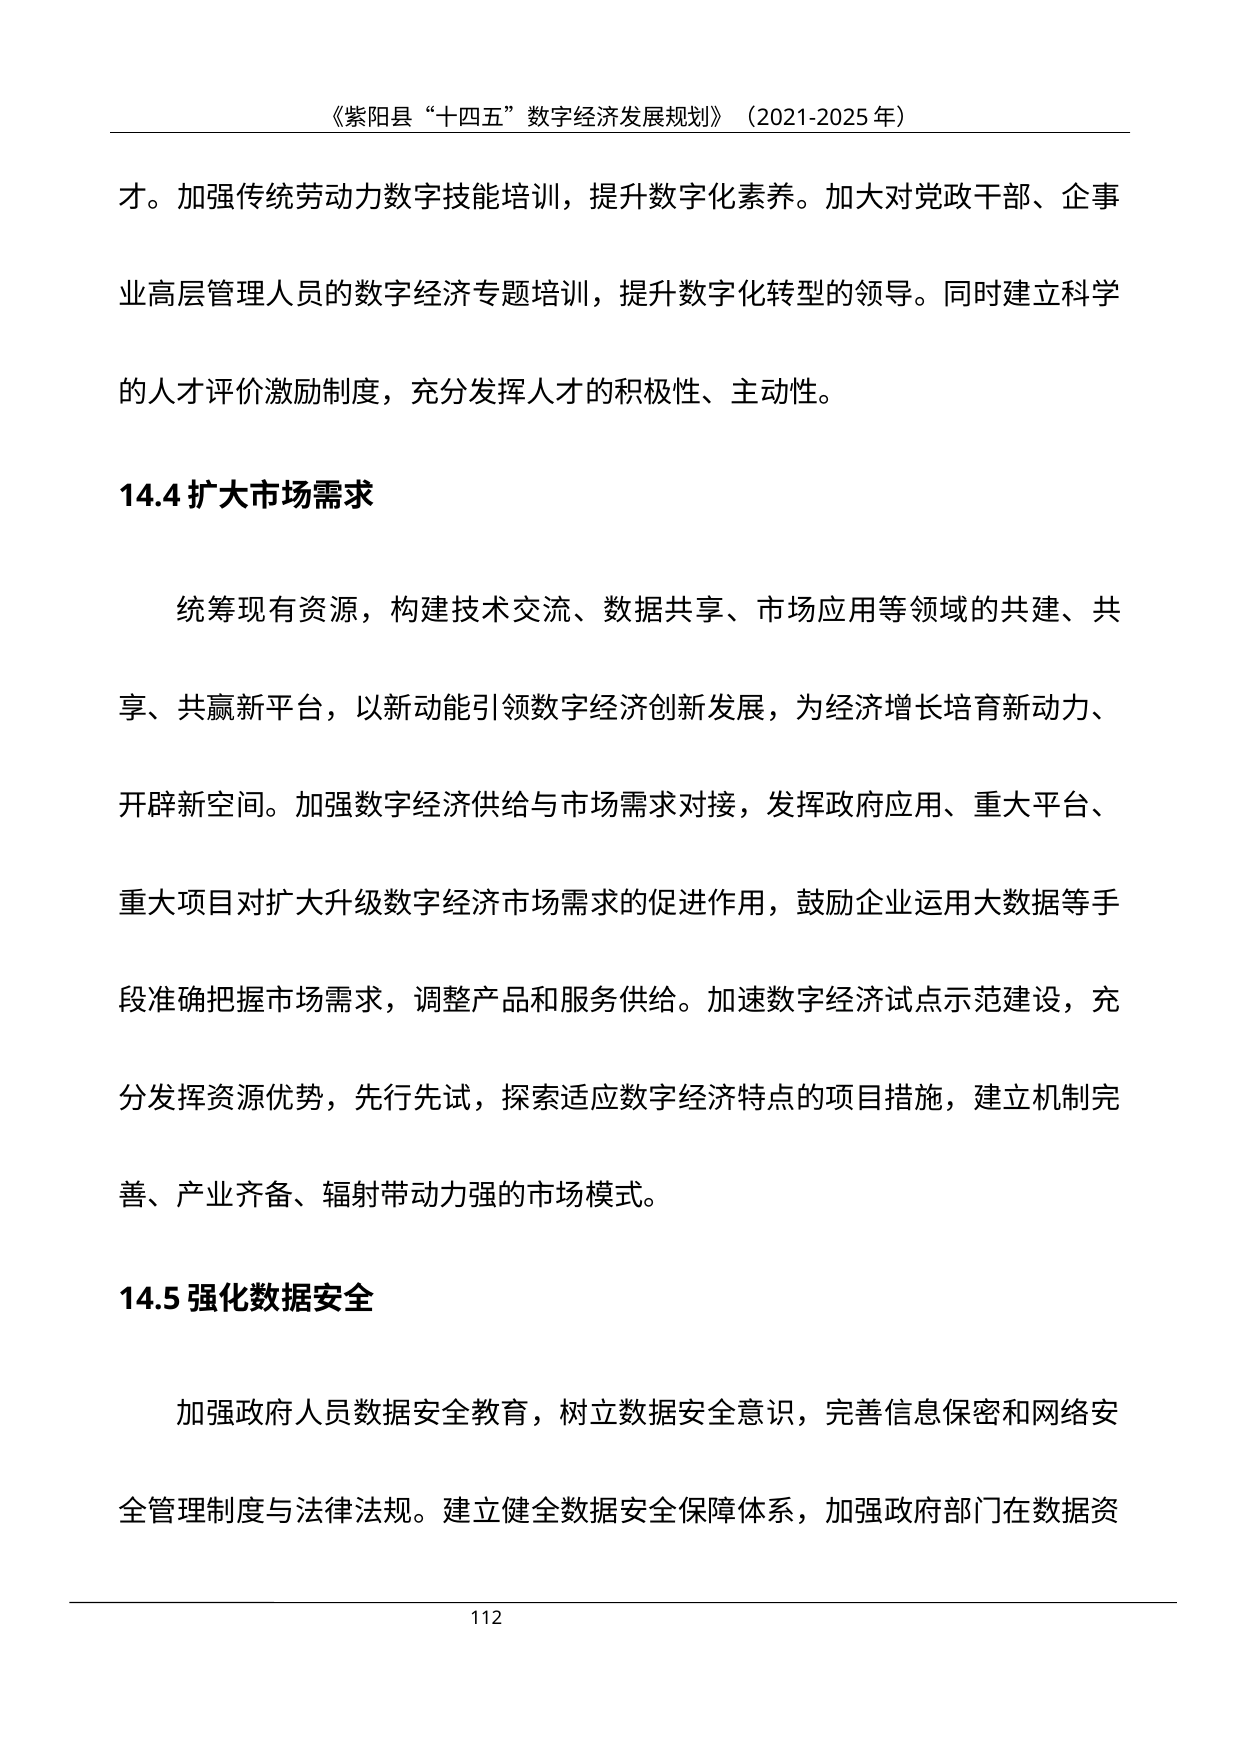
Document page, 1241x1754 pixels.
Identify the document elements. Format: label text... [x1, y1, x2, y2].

list 统筹现有资源，构建技术交流、数据共享、市场应用等领域的共建、共享、共赢新平台，以新动能引领数字经济创新发展，为经济增长培育新动力、开辟新空间。加强数字经济供给与市场需求对接，发挥政府应用、重大平台、重大项目对扩大升级数字经济市场需求的促进作用，鼓励企业运用大数据等手段准确把握市场需求，调整产品和服务供给。加速数字经济试点示范建设，充分发挥资源优势，先行先试，探索适应数字经济特点的项目措施，建立机制完善、产业齐备、辐射带动力强的市场模式。 [118, 575, 1122, 1225]
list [118, 1379, 1122, 1541]
subtitle 14.5强化数据安全 [118, 1273, 1122, 1319]
subtitle 14.4扩大市场需求 [118, 470, 1122, 516]
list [118, 162, 1122, 422]
